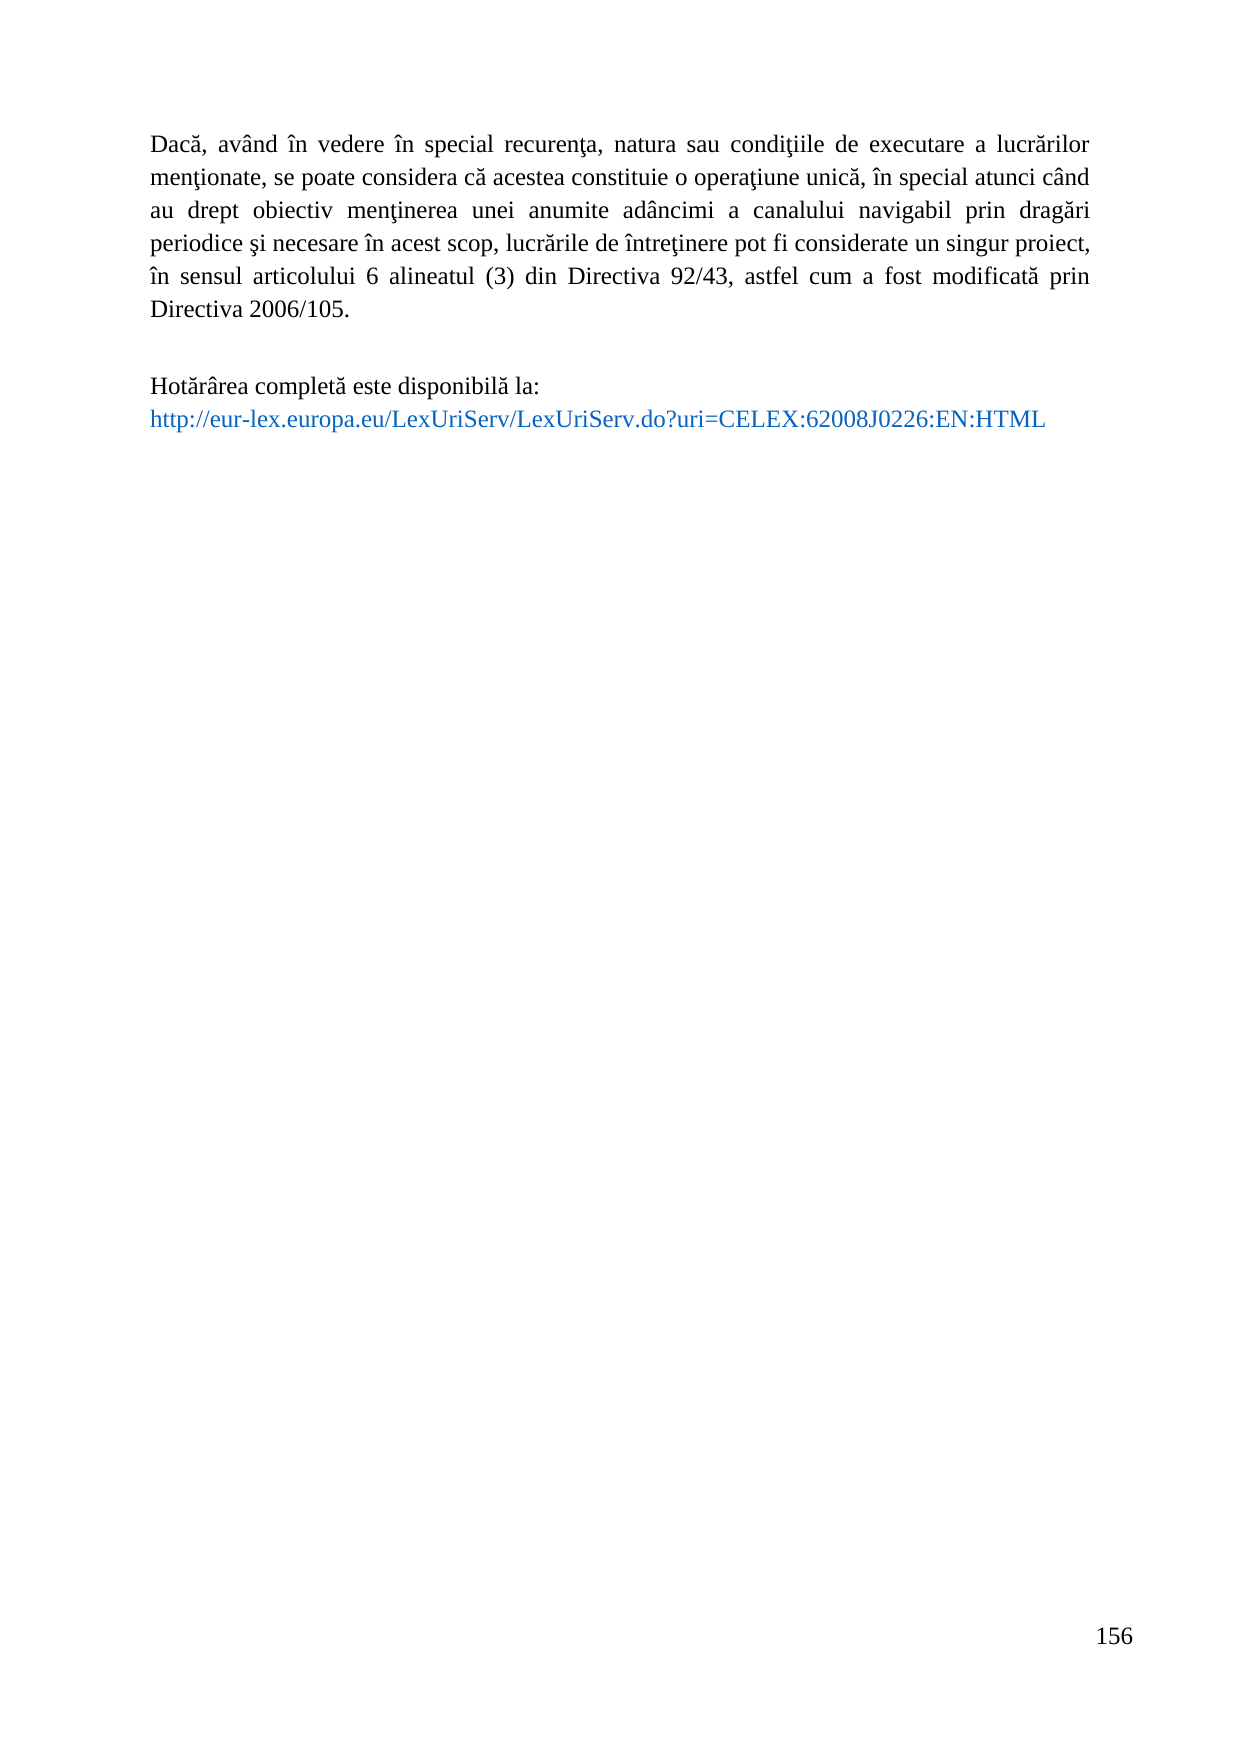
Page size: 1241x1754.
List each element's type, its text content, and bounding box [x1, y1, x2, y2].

text http://eur-lex.europa.eu/LexUriServ/LexUriServ.do?uri=CELEX:62008J0226:EN:HTML [150, 404, 1192, 432]
text Dacă, având în vedere în special recurenţa, natura sau condiţiile de executare a lucrărilor menţionate, se poate considera că acestea constituie o operaţiune unică, în special atunci când au drept obiectiv menţinerea unei anumite adâncimi a canalului navigabil prin dragări periodice şi necesare în acest scop, lucrările de întreţinere pot fi considerate un singur proiect, în sensul articolului 6 alineatul (3) din Directiva 92/43, astfel cum a fost modificată prin Directiva 2006/105. [150, 129, 1091, 323]
text Hotărârea completă este disponibilă la: [150, 371, 1192, 399]
